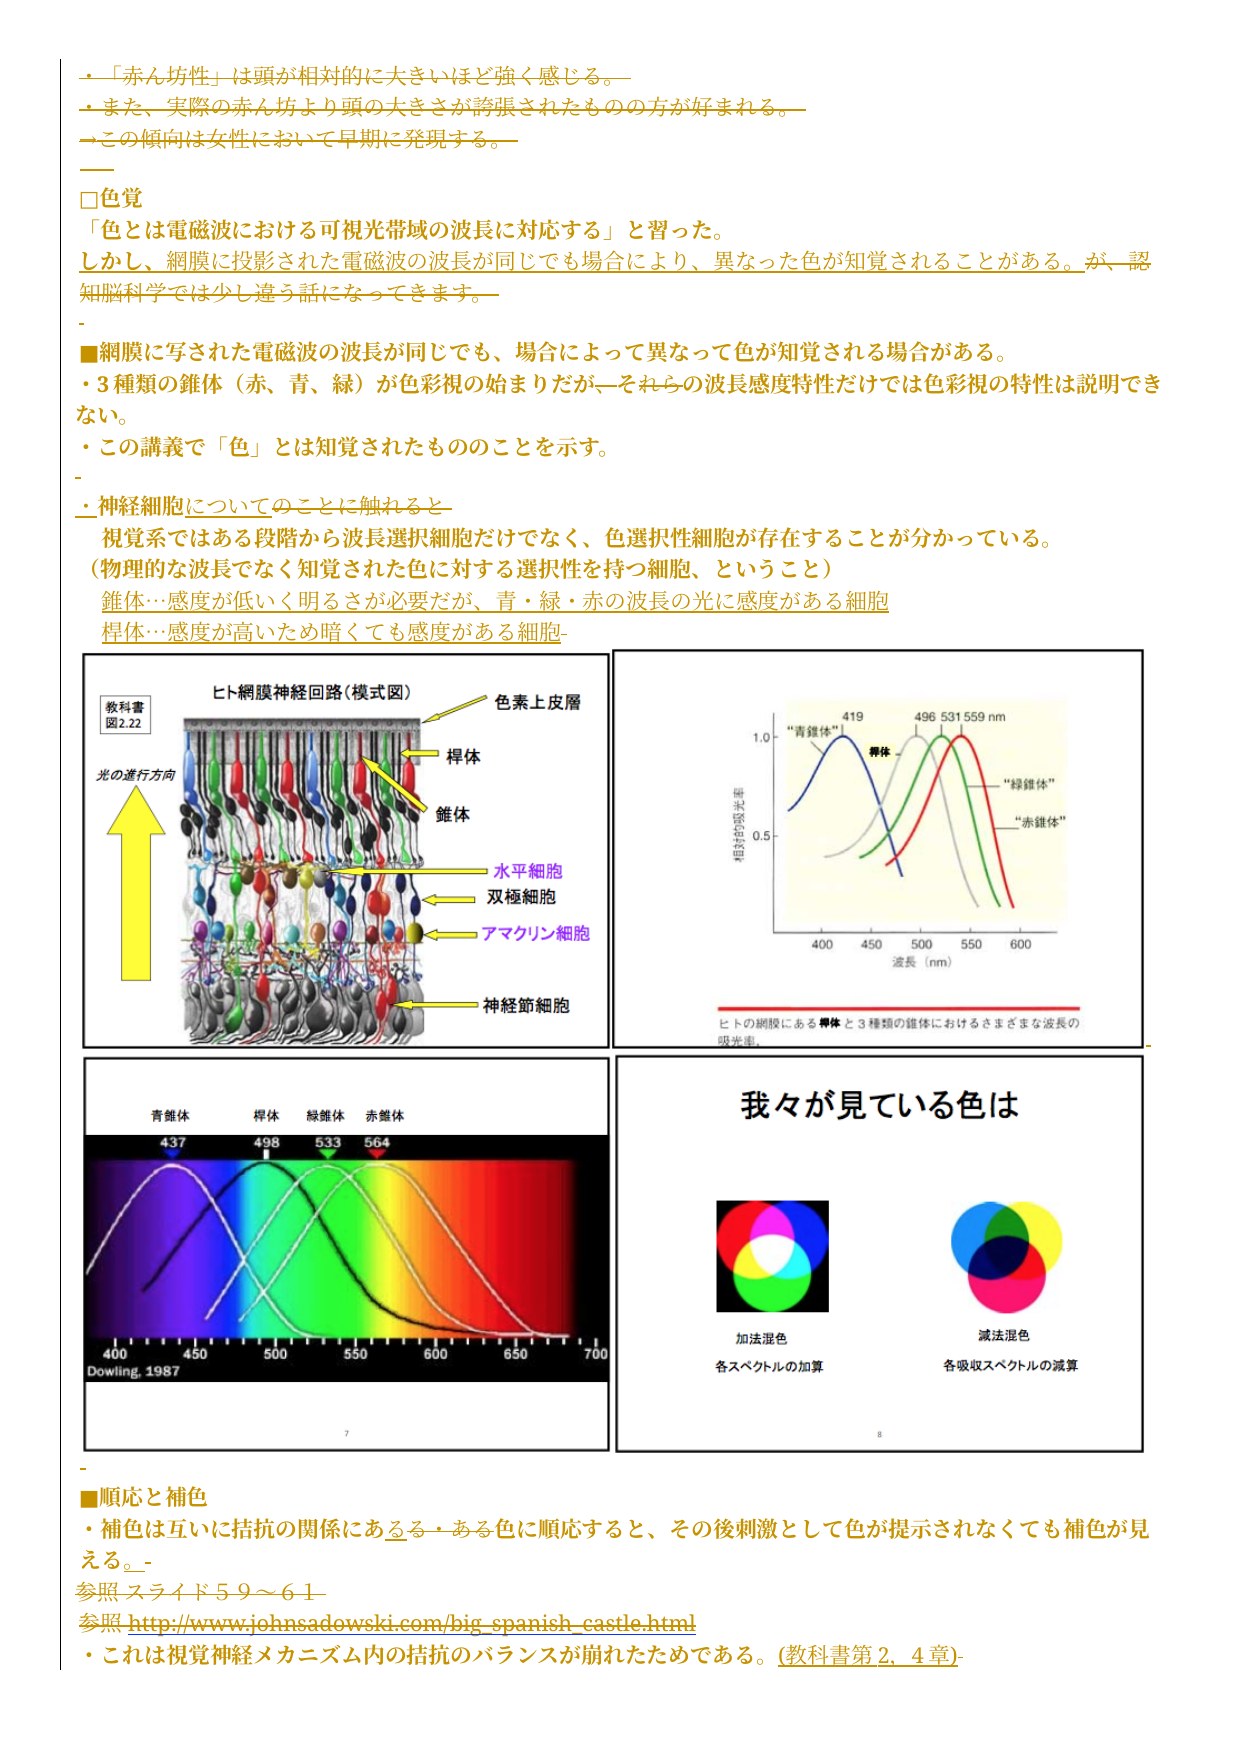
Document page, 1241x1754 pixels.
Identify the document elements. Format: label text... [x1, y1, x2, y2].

text 「色とは電磁波における可視光帯域の波長に対応する」と習った。 [78, 213, 1167, 244]
text ■順応と補色 [78, 1481, 1167, 1512]
text ■網膜に写された電磁波の波長が同じでも、場合によって異なって色が知覚される場合がある。 [78, 336, 1167, 367]
text ・3種類の錐体（赤、青、緑）が色彩視の始まりだがその波長感度特性だけでは色彩視の特性は説明できない。 [75, 367, 1167, 430]
text □色覚 [78, 182, 1167, 213]
text ・補色は互いに拮抗の関係にあ色に順応すると、その後刺激として色が提示されなくても補色が見える [78, 1512, 1167, 1575]
text 視覚系ではある段階から波長選択細胞だけでなく、色選択性細胞が存在することが分かっている。 [79, 521, 1167, 552]
text 神経細胞 [75, 489, 1167, 521]
text （物理的な波長でなく知覚された色に対する選択性を持つ細胞、ということ） [78, 552, 1167, 584]
text ・この講義で「色」とは知覚されたもののことを示す。 [75, 430, 1167, 462]
text ・これは視覚神経メカニズム内の拮抗のバランスが崩れたためである。 [78, 1638, 1167, 1670]
picture [80, 646, 1146, 1453]
